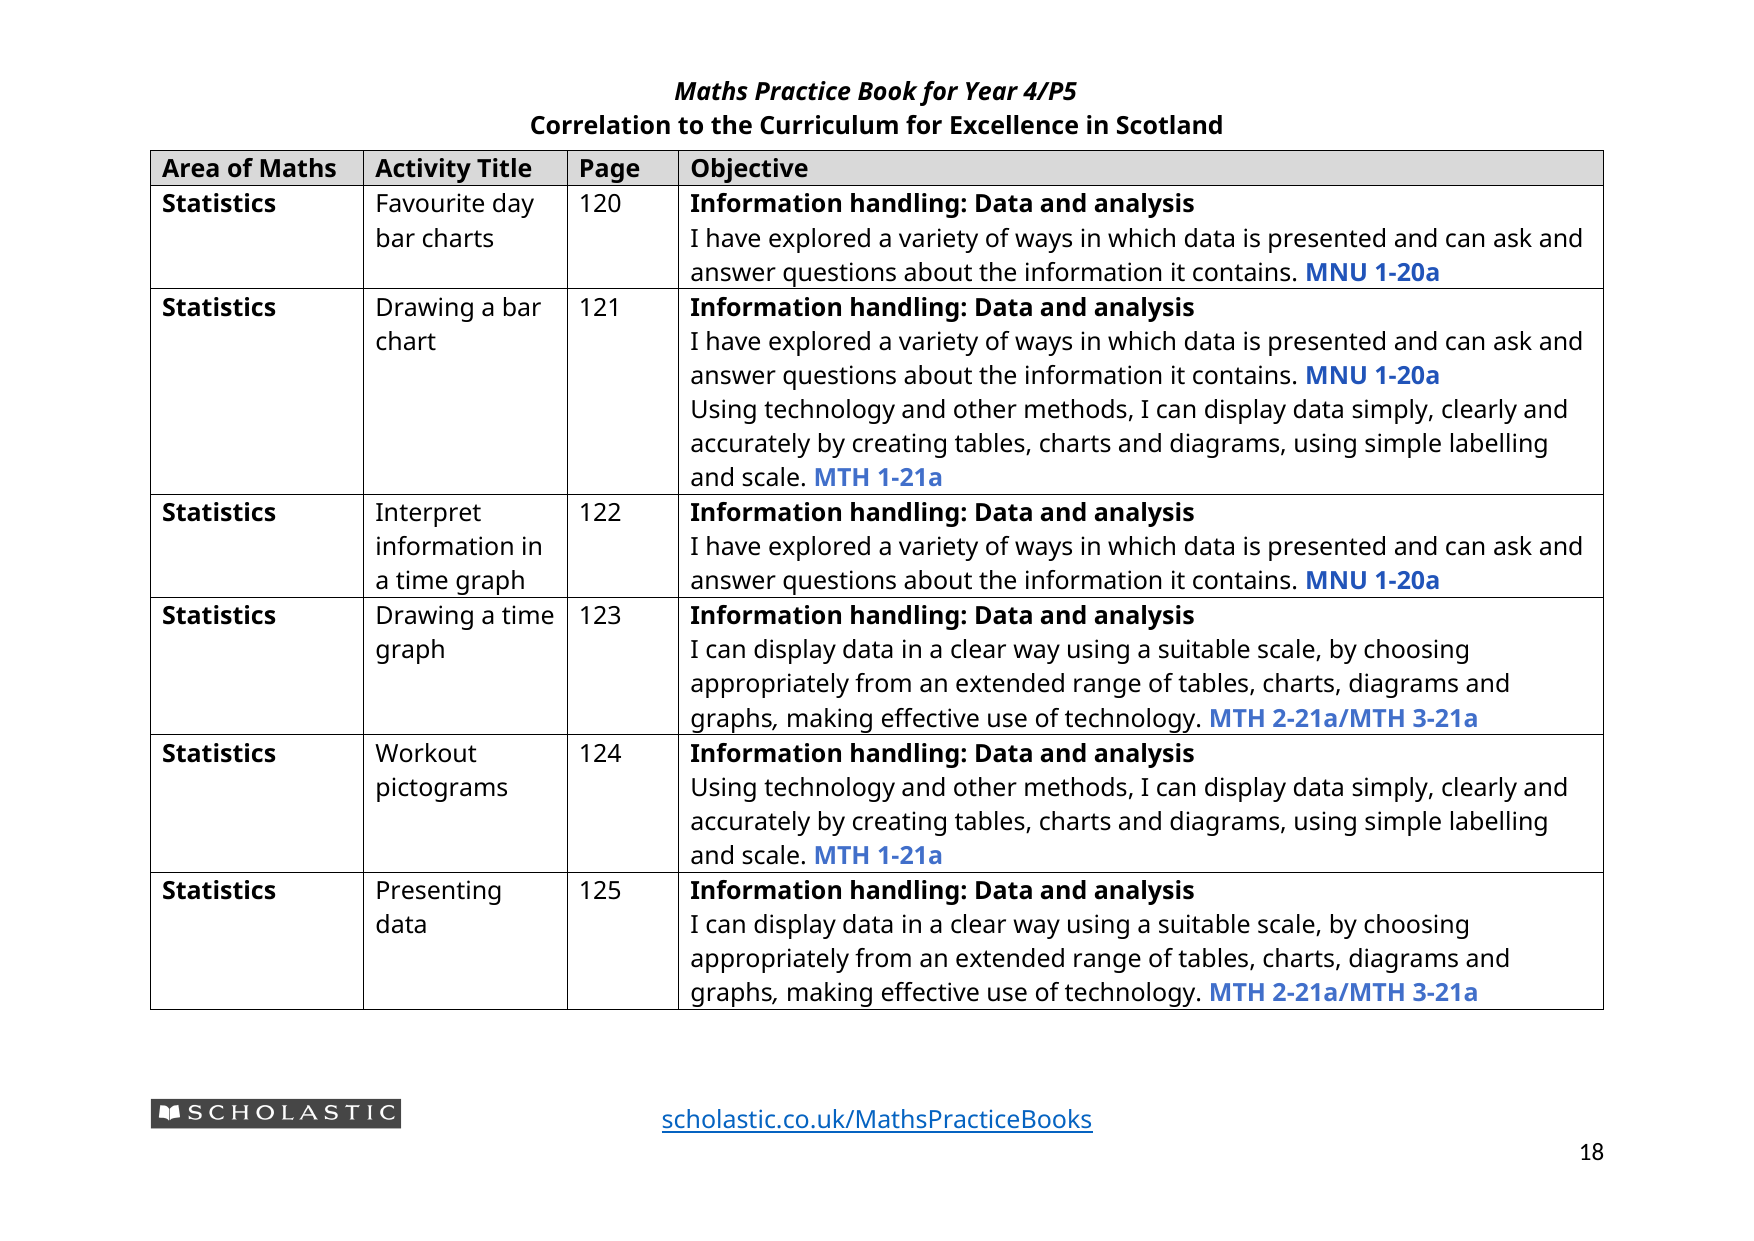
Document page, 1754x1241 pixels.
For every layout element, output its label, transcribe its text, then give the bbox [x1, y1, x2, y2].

table_cell 121 [568, 289, 678, 494]
table_cell Interpret information in a time graph [364, 495, 567, 597]
table_cell Information handling: Data and analysis I can display data in a clear way using a suitable scale, by choosing appropriately from an extended range of tables, charts, diagrams and graphs, making effective use of technology. MTH 2-21a/MTH 3-21a [679, 598, 1603, 734]
table_cell Statistics [151, 186, 363, 288]
table_cell Drawing a bar chart [364, 289, 567, 494]
table_header Area of Maths [151, 151, 363, 185]
table_cell 120 [568, 186, 678, 288]
table_cell 124 [568, 735, 678, 872]
table_cell Presenting data [364, 873, 567, 1009]
table_cell Information handling: Data and analysis I have explored a variety of ways in which data is presented and can ask and answer questions about the information it contains. MNU 1-20a [679, 186, 1603, 288]
table_cell 123 [568, 598, 678, 734]
table_cell Information handling: Data and analysis I have explored a variety of ways in which data is presented and can ask and answer questions about the information it contains. MNU 1-20a [679, 495, 1603, 597]
table_header Objective [679, 151, 1603, 185]
table_cell 125 [568, 873, 678, 1009]
table_cell Information handling: Data and analysis I have explored a variety of ways in which data is presented and can ask and answer questions about the information it contains. MNU 1-20a Using technology and other methods, I can display data simply, clearly and accurately by creating tables, charts and diagrams, using simple labelling and scale. MTH 1-21a [679, 289, 1603, 494]
table_cell Information handling: Data and analysis I can display data in a clear way using a suitable scale, by choosing appropriately from an extended range of tables, charts, diagrams and graphs, making effective use of technology. MTH 2-21a/MTH 3-21a [679, 873, 1603, 1009]
table_cell Workout pictograms [364, 735, 567, 872]
table_cell Statistics [151, 289, 363, 494]
table_cell Statistics [151, 735, 363, 872]
table_cell 122 [568, 495, 678, 597]
table_cell Drawing a time graph [364, 598, 567, 734]
table_cell Information handling: Data and analysis Using technology and other methods, I can display data simply, clearly and accurately by creating tables, charts and diagrams, using simple labelling and scale. MTH 1-21a [679, 735, 1603, 872]
table_cell Statistics [151, 495, 363, 597]
table_header Activity Title [364, 151, 567, 185]
table_header Page [568, 151, 678, 185]
table_cell Statistics [151, 873, 363, 1009]
table_cell Favourite day bar charts [364, 186, 567, 288]
table_cell Statistics [151, 598, 363, 734]
